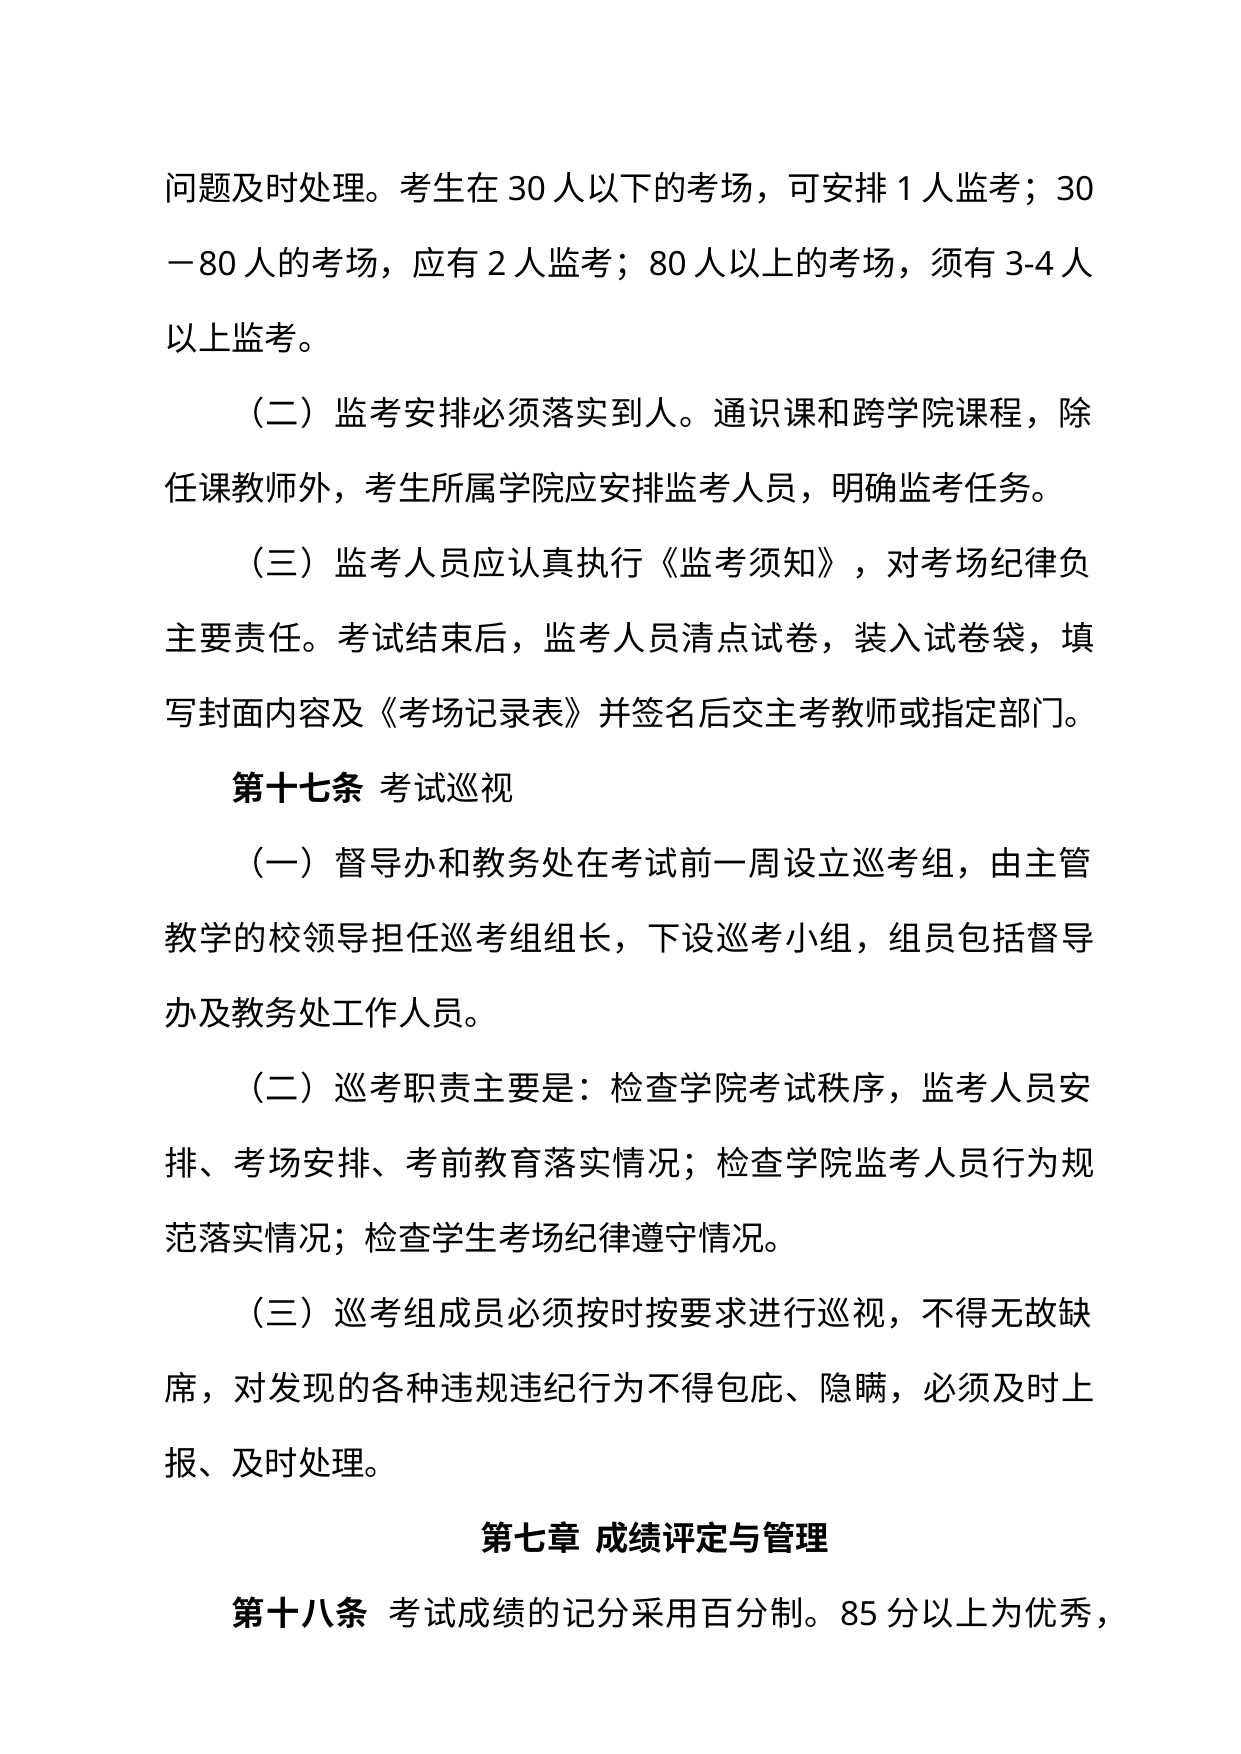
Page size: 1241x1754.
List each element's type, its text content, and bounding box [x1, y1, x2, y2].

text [164, 1574, 1094, 1649]
text （三）巡考组成员必须按时按要求进行巡视，不得无故缺席，对发现的各种违规违纪行为不得包庇、隐瞒，必须及时上报、及时处理。 [164, 1274, 1094, 1499]
text 第七章 成绩评定与管理 [164, 1499, 1094, 1574]
text （三）监考人员应认真执行《监考须知》，对考场纪律负主要责任。考试结束后，监考人员清点试卷，装入试卷袋，填写封面内容及《考场记录表》并签名后交主考教师或指定部门。 [164, 524, 1094, 749]
text 第十七条 考试巡视 [164, 749, 1094, 824]
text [164, 149, 1094, 374]
text （一）督导办和教务处在考试前一周设立巡考组，由主管教学的校领导担任巡考组组长，下设巡考小组，组员包括督导办及教务处工作人员。 [164, 824, 1094, 1049]
text （二）巡考职责主要是：检查学院考试秩序，监考人员安排、考场安排、考前教育落实情况；检查学院监考人员行为规范落实情况；检查学生考场纪律遵守情况。 [164, 1049, 1094, 1274]
text （二）监考安排必须落实到人。通识课和跨学院课程，除任课教师外，考生所属学院应安排监考人员，明确监考任务。 [164, 374, 1094, 524]
